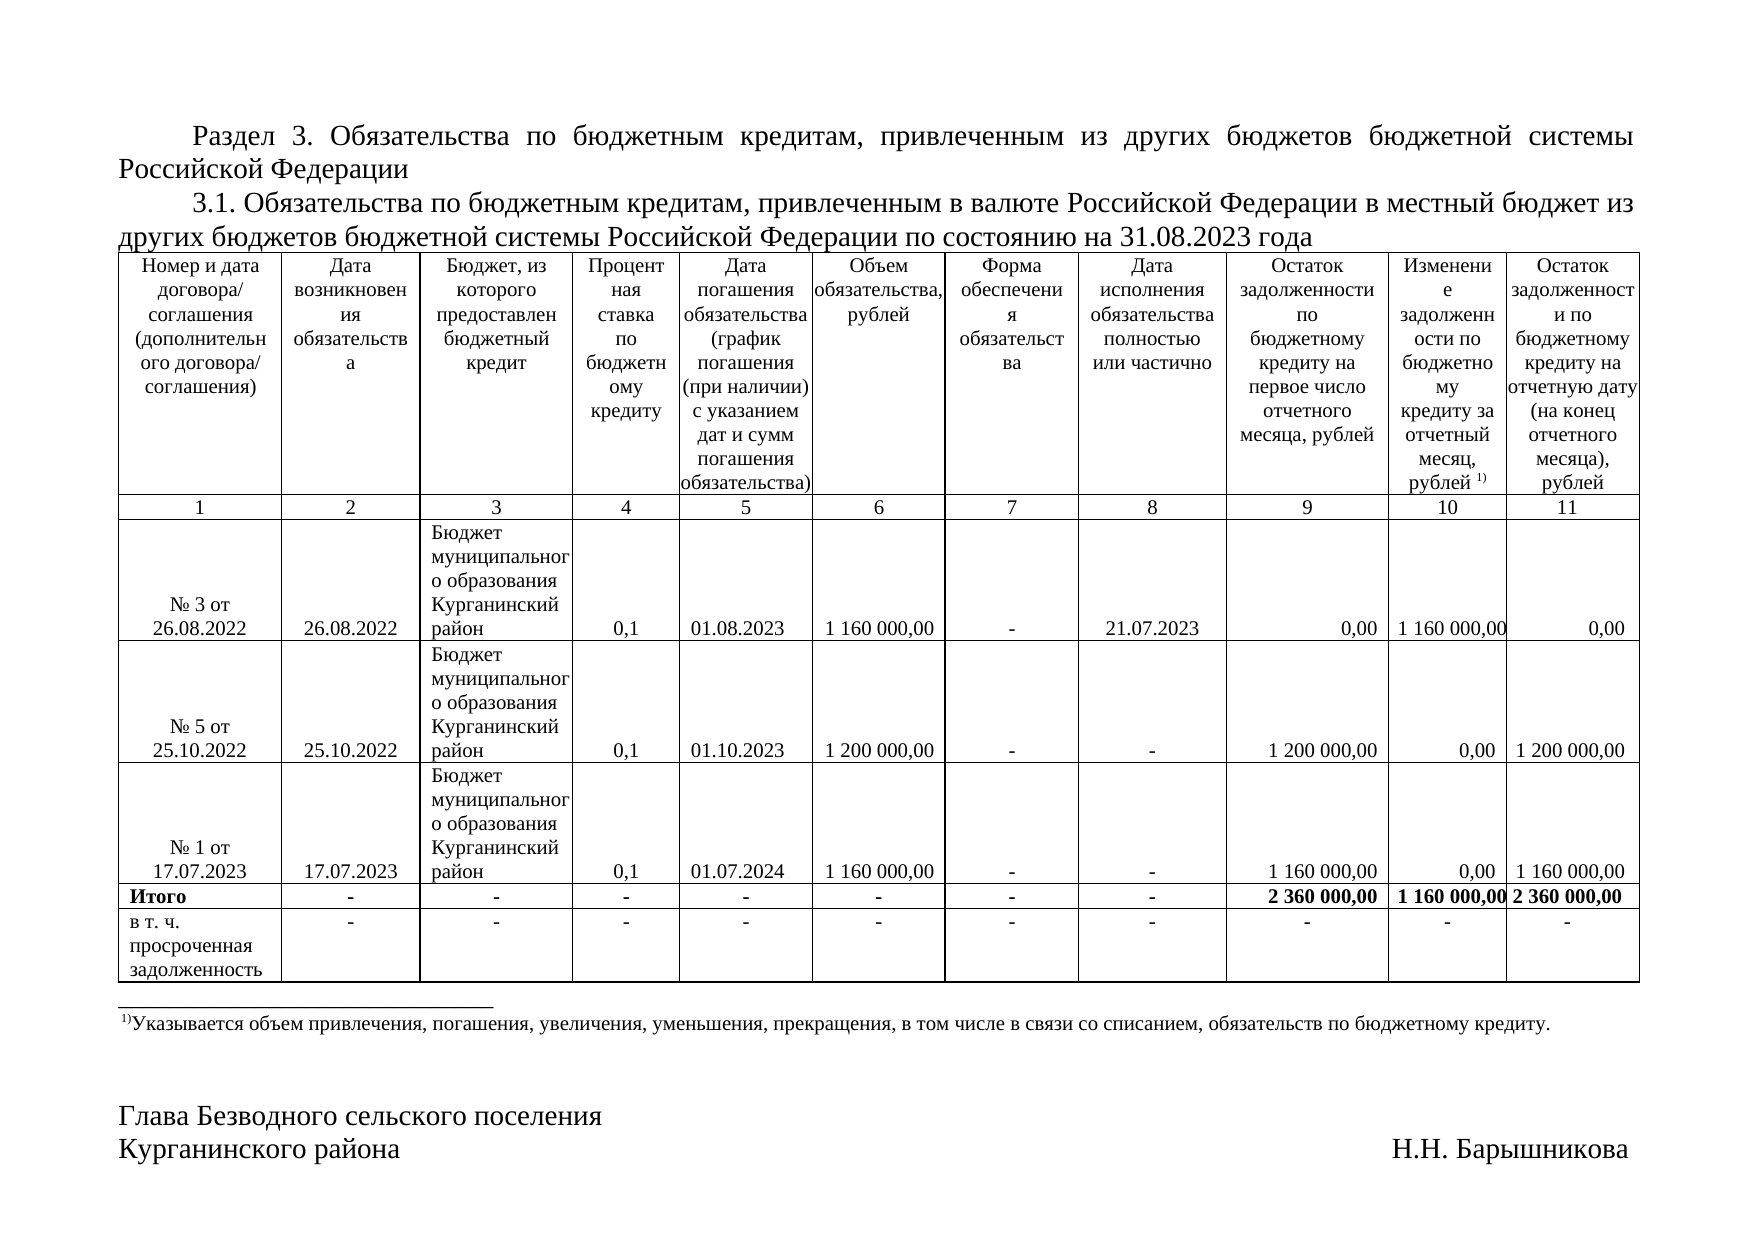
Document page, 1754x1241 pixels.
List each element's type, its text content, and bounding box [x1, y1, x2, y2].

table_header Изменение задолженности по бюджетному кредиту за отчетный месяц, рублей 1) [1389, 253, 1506, 494]
table_cell - [1507, 909, 1639, 981]
table_header Остаток задолженности по бюджетному кредиту на первое число отчетного месяца, рублей [1227, 253, 1388, 494]
table_cell - [946, 520, 1078, 640]
table_cell - [946, 909, 1078, 981]
table_cell - [680, 884, 812, 908]
table_cell 25.10.2022 [282, 641, 419, 762]
table_cell 1 160 000,00 [813, 763, 944, 883]
table_cell - [1079, 909, 1226, 981]
table_cell 2 360 000,00 [1227, 884, 1388, 908]
table_cell 3 [421, 495, 572, 519]
table_cell 0,1 [573, 520, 679, 640]
table_cell - [282, 884, 419, 908]
table_cell 0,00 [1389, 641, 1506, 762]
table_cell 1 [119, 495, 281, 519]
table_cell № 1 от 17.07.2023 [119, 763, 281, 883]
table_cell 11 [1507, 495, 1639, 519]
table_cell - [813, 909, 944, 981]
table_cell - [1389, 909, 1506, 981]
table_cell - [1079, 884, 1226, 908]
table_cell 1 160 000,00 [813, 520, 944, 640]
table_cell 6 [813, 495, 944, 519]
table_cell - [946, 641, 1078, 762]
table_cell - [421, 884, 572, 908]
table_header Дата погашения обязательства (график погашения (при наличии) с указанием дат и сумм погашения обязательства) [680, 253, 812, 494]
table_cell 17.07.2023 [282, 763, 419, 883]
table_cell 0,00 [1507, 520, 1639, 640]
table_cell 1 160 000,00 [1227, 763, 1388, 883]
table_cell 7 [946, 495, 1078, 519]
table_cell 26.08.2022 [282, 520, 419, 640]
table_cell 21.07.2023 [1079, 520, 1226, 640]
table_cell 2 360 000,00 [1507, 884, 1639, 908]
text 1)Указывается объем привлечения, погашения, увеличения, уменьшения, прекращения, в том числе в связи со списанием, обязательств по бюджетному кредиту. [118, 1011, 1636, 1035]
table_cell 4 [573, 495, 679, 519]
table_cell Итого [119, 884, 281, 908]
table_cell - [813, 884, 944, 908]
table_cell 5 [680, 495, 812, 519]
table_cell - [946, 763, 1078, 883]
table_header Бюджет, из которого предоставлен бюджетный кредит [421, 253, 572, 494]
table_cell Бюджет муниципального образования Курганинский район [421, 763, 572, 883]
table_cell 1 200 000,00 [1507, 641, 1639, 762]
table_cell № 3 от 26.08.2022 [119, 520, 281, 640]
text Курганинского района Н.Н. Барышникова [118, 1131, 1636, 1165]
table_cell 8 [1079, 495, 1226, 519]
table_cell - [573, 884, 679, 908]
table_cell 01.08.2023 [680, 520, 812, 640]
text 3.1. Обязательства по бюджетным кредитам, привлеченным в валюте Российской Федерации в местный бюджет из других бюджетов бюджетной системы Российской Федерации по состоянию на 31.08.2023 года [118, 185, 1636, 252]
table_cell 0,1 [573, 763, 679, 883]
table_header Объем обязательства, рублей [813, 253, 944, 494]
table_header Номер и дата договора/ соглашения (дополнительного договора/ соглашения) [119, 253, 281, 494]
table_cell 1 200 000,00 [813, 641, 944, 762]
table_cell 0,00 [1389, 763, 1506, 883]
table_cell 0,00 [1227, 520, 1388, 640]
table_header Процентная ставка по бюджетному кредиту [573, 253, 679, 494]
table_header Дата возникновения обязательства [282, 253, 419, 494]
table_cell № 5 от 25.10.2022 [119, 641, 281, 762]
table_cell Бюджет муниципального образования Курганинский район [421, 641, 572, 762]
table_header Форма обеспечения обязательства [946, 253, 1078, 494]
table_cell 0,1 [573, 641, 679, 762]
table_cell 01.07.2024 [680, 763, 812, 883]
table_cell - [946, 884, 1078, 908]
table_header Дата исполнения обязательства полностью или частично [1079, 253, 1226, 494]
table_cell - [1227, 909, 1388, 981]
table_cell - [282, 909, 419, 981]
table_cell - [573, 909, 679, 981]
table_cell - [421, 909, 572, 981]
table_cell - [1079, 641, 1226, 762]
table_cell - [1079, 763, 1226, 883]
table_cell 01.10.2023 [680, 641, 812, 762]
table_cell 1 160 000,00 [1389, 884, 1506, 908]
table_cell 2 [282, 495, 419, 519]
table_cell - [680, 909, 812, 981]
text Глава Безводного сельского поселения [118, 1098, 1636, 1131]
table_cell 1 160 000,00 [1389, 520, 1506, 640]
table_cell 1 200 000,00 [1227, 641, 1388, 762]
text Раздел 3. Обязательства по бюджетным кредитам, привлеченным из других бюджетов бюджетной системы Российской Федерации [118, 118, 1636, 185]
table_cell 1 160 000,00 [1507, 763, 1639, 883]
table_header Остаток задолженности по бюджетному кредиту на отчетную дату (на конец отчетного месяца), рублей [1507, 253, 1639, 494]
table_cell 10 [1389, 495, 1506, 519]
table_cell Бюджет муниципального образования Курганинский район [421, 520, 572, 640]
table_cell 9 [1227, 495, 1388, 519]
table_cell в т. ч. просроченная задолженность [119, 909, 281, 981]
text ______________________________ [118, 983, 1636, 1011]
